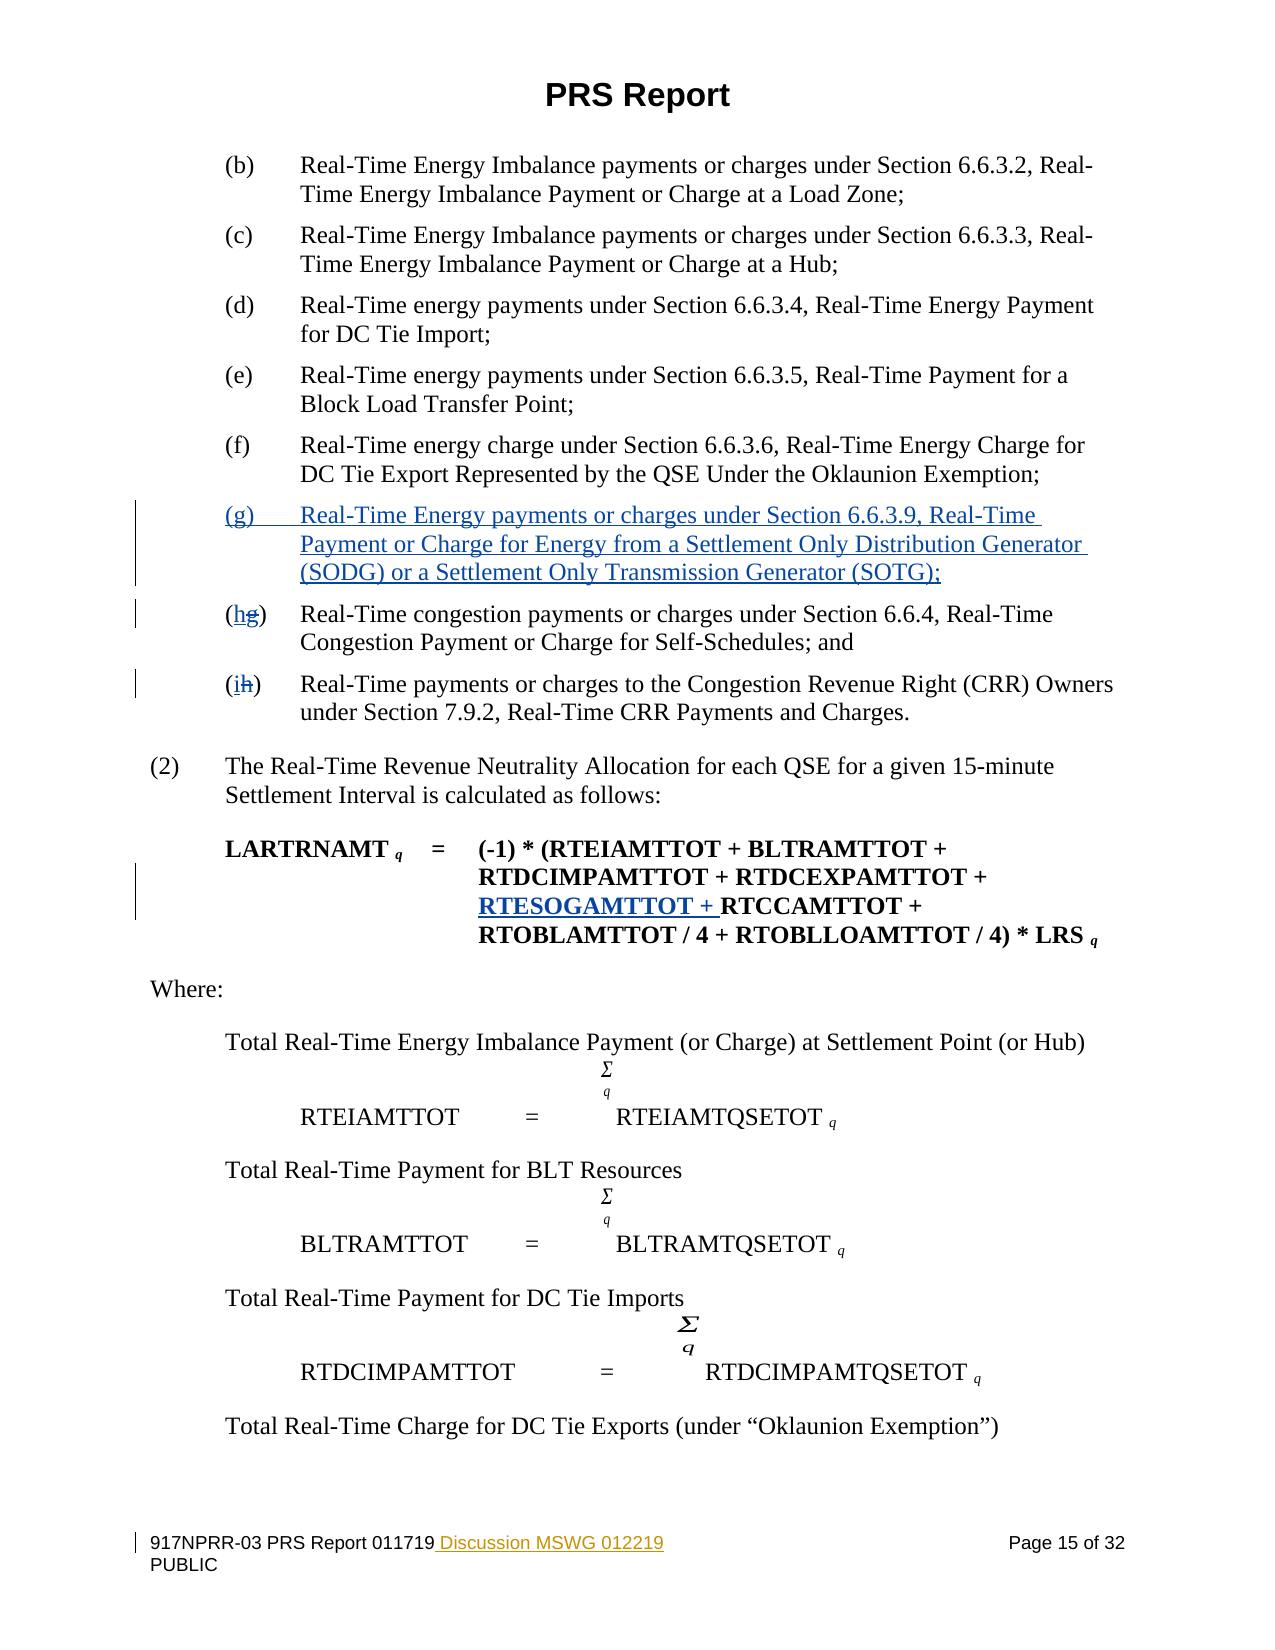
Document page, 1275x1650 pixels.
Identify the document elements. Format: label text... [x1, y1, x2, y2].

text Total Real-Time Charge for DC Tie Exports (under “Oklaunion Exemption”) [150, 1411, 1125, 1440]
text Total Real-Time Payment for BLT Resources [150, 1155, 1125, 1184]
text Total Real-Time Energy Imbalance Payment (or Charge) at Settlement Point (or Hub) [150, 1027, 1125, 1056]
text RTEIAMTTOT = RTEIAMTQSETOT q [300, 1056, 1125, 1130]
text () Real-Time congestion payments or charges under Section 6.6.4, Real-Time Congestion Payment or Charge for Self-Schedules; and [225, 599, 1125, 656]
text () Real-Time payments or charges to the Congestion Revenue Right (CRR) Owners under Section 7.9.2, Real-Time CRR Payments and Charges. [225, 669, 1125, 726]
text (e) Real-Time energy payments under Section 6.6.3.5, Real-Time Payment for a Block Load Transfer Point; [225, 360, 1125, 417]
text (c) Real-Time Energy Imbalance payments or charges under Section 6.6.3.3, Real-Time Energy Imbalance Payment or Charge at a Hub; [225, 220, 1125, 277]
text RTDCIMPAMTTOT = RTDCIMPAMTQSETOT q [300, 1312, 1125, 1386]
text (f) Real-Time energy charge under Section 6.6.3.6, Real-Time Energy Charge for DC Tie Export Represented by the QSE Under the Oklaunion Exemption; [225, 430, 1125, 487]
text (2) The Real-Time Revenue Neutrality Allocation for each QSE for a given 15-minute Settlement Interval is calculated as follows: [150, 751, 1125, 809]
text (d) Real-Time energy payments under Section 6.6.3.4, Real-Time Energy Payment for DC Tie Import; [225, 290, 1125, 347]
text (b) Real-Time Energy Imbalance payments or charges under Section 6.6.3.2, Real-Time Energy Imbalance Payment or Charge at a Load Zone; [225, 150, 1125, 207]
text Where: [150, 974, 1125, 1002]
text Total Real-Time Payment for DC Tie Imports [150, 1283, 1125, 1312]
text LARTRNAMT q = (-1) * (RTEIAMTTOT + BLTRAMTTOT + RTDCIMPAMTTOT + RTDCEXPAMTTOT + RTCCAMTTOT + RTOBLAMTTOT / 4 + RTOBLLOAMTTOT / 4) * LRS q [225, 834, 1125, 949]
text BLTRAMTTOT = BLTRAMTQSETOT q [300, 1184, 1125, 1258]
